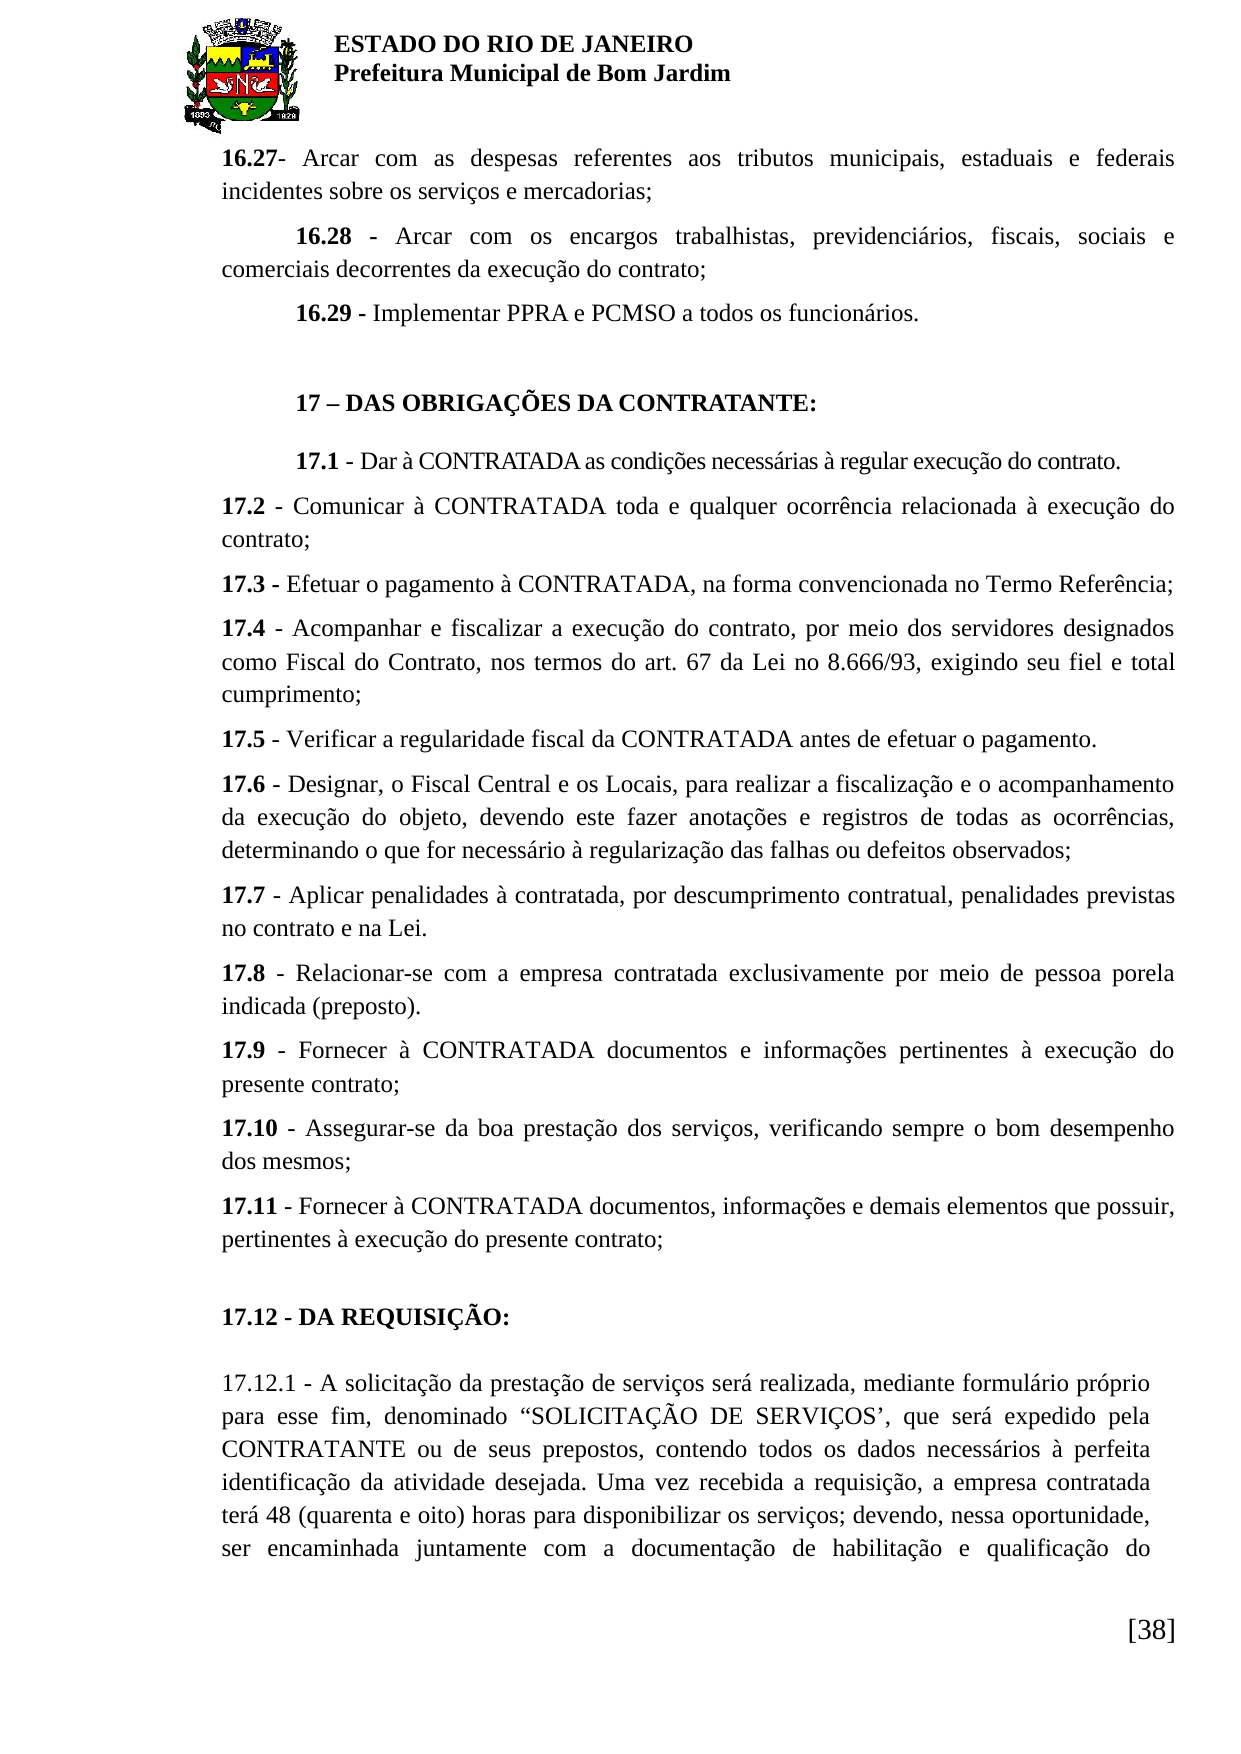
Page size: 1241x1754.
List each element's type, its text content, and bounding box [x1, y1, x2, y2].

list 16.29 - Implementar PPRA e PCMSO a todos os funcionários. [221, 298, 1176, 327]
text 17.2 - Comunicar à CONTRATADA toda e qualquer ocorrência relacionada à execução do contrato; [221, 491, 1176, 553]
text 17.9 - Fornecer à CONTRATADA documentos e informações pertinentes à execução do presente contrato; [221, 1036, 1176, 1097]
text 17.3 - Efetuar o pagamento à CONTRATADA, na forma convencionada no Termo Referência; [221, 569, 1176, 597]
text 17.8 - Relacionar-se com a empresa contratada exclusivamente por meio de pessoa porela indicada (preposto). [221, 958, 1176, 1019]
text 17.5 - Verificar a regularidade fiscal da CONTRATADA antes de efetuar o pagamento. [221, 724, 1176, 753]
text 17.12 - DA REQUISIÇÃO: [221, 1302, 1152, 1331]
picture [181, 15, 300, 139]
text 17.4 - Acompanhar e fiscalizar a execução do contrato, por meio dos servidores designados como Fiscal do Contrato, nos termos do art. 67 da Lei no 8.666/93, exigindo seu fiel e total cumprimento; [221, 613, 1176, 708]
list 17.1 - Dar à CONTRATADA as condições necessárias à regular execução do contrato. [221, 446, 1176, 475]
text 17.6 - Designar, o Fiscal Central e os Locais, para realizar a fiscalização e o acompanhamento da execução do objeto, devendo este fazer anotações e registros de todas as ocorrências, determinando o que for necessário à regularização das falhas ou defeitos observados; [221, 769, 1176, 864]
list 17 – DAS OBRIGAÇÕES DA CONTRATANTE: [221, 388, 1152, 417]
list 16.28 - Arcar com os encargos trabalhistas, previdenciários, fiscais, sociais e comerciais decorrentes da execução do contrato; [221, 221, 1176, 282]
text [221, 1368, 1152, 1562]
text 17.11 - Fornecer à CONTRATADA documentos, informações e demais elementos que possuir, pertinentes à execução do presente contrato; [221, 1191, 1176, 1253]
text 17.7 - Aplicar penalidades à contratada, por descumprimento contratual, penalidades previstas no contrato e na Lei. [221, 880, 1176, 942]
text 17.10 - Assegurar-se da boa prestação dos serviços, verificando sempre o bom desempenho dos mesmos; [221, 1113, 1176, 1175]
text 16.27- Arcar com as despesas referentes aos tributos municipais, estaduais e federais incidentes sobre os serviços e mercadorias; [221, 121, 1176, 205]
